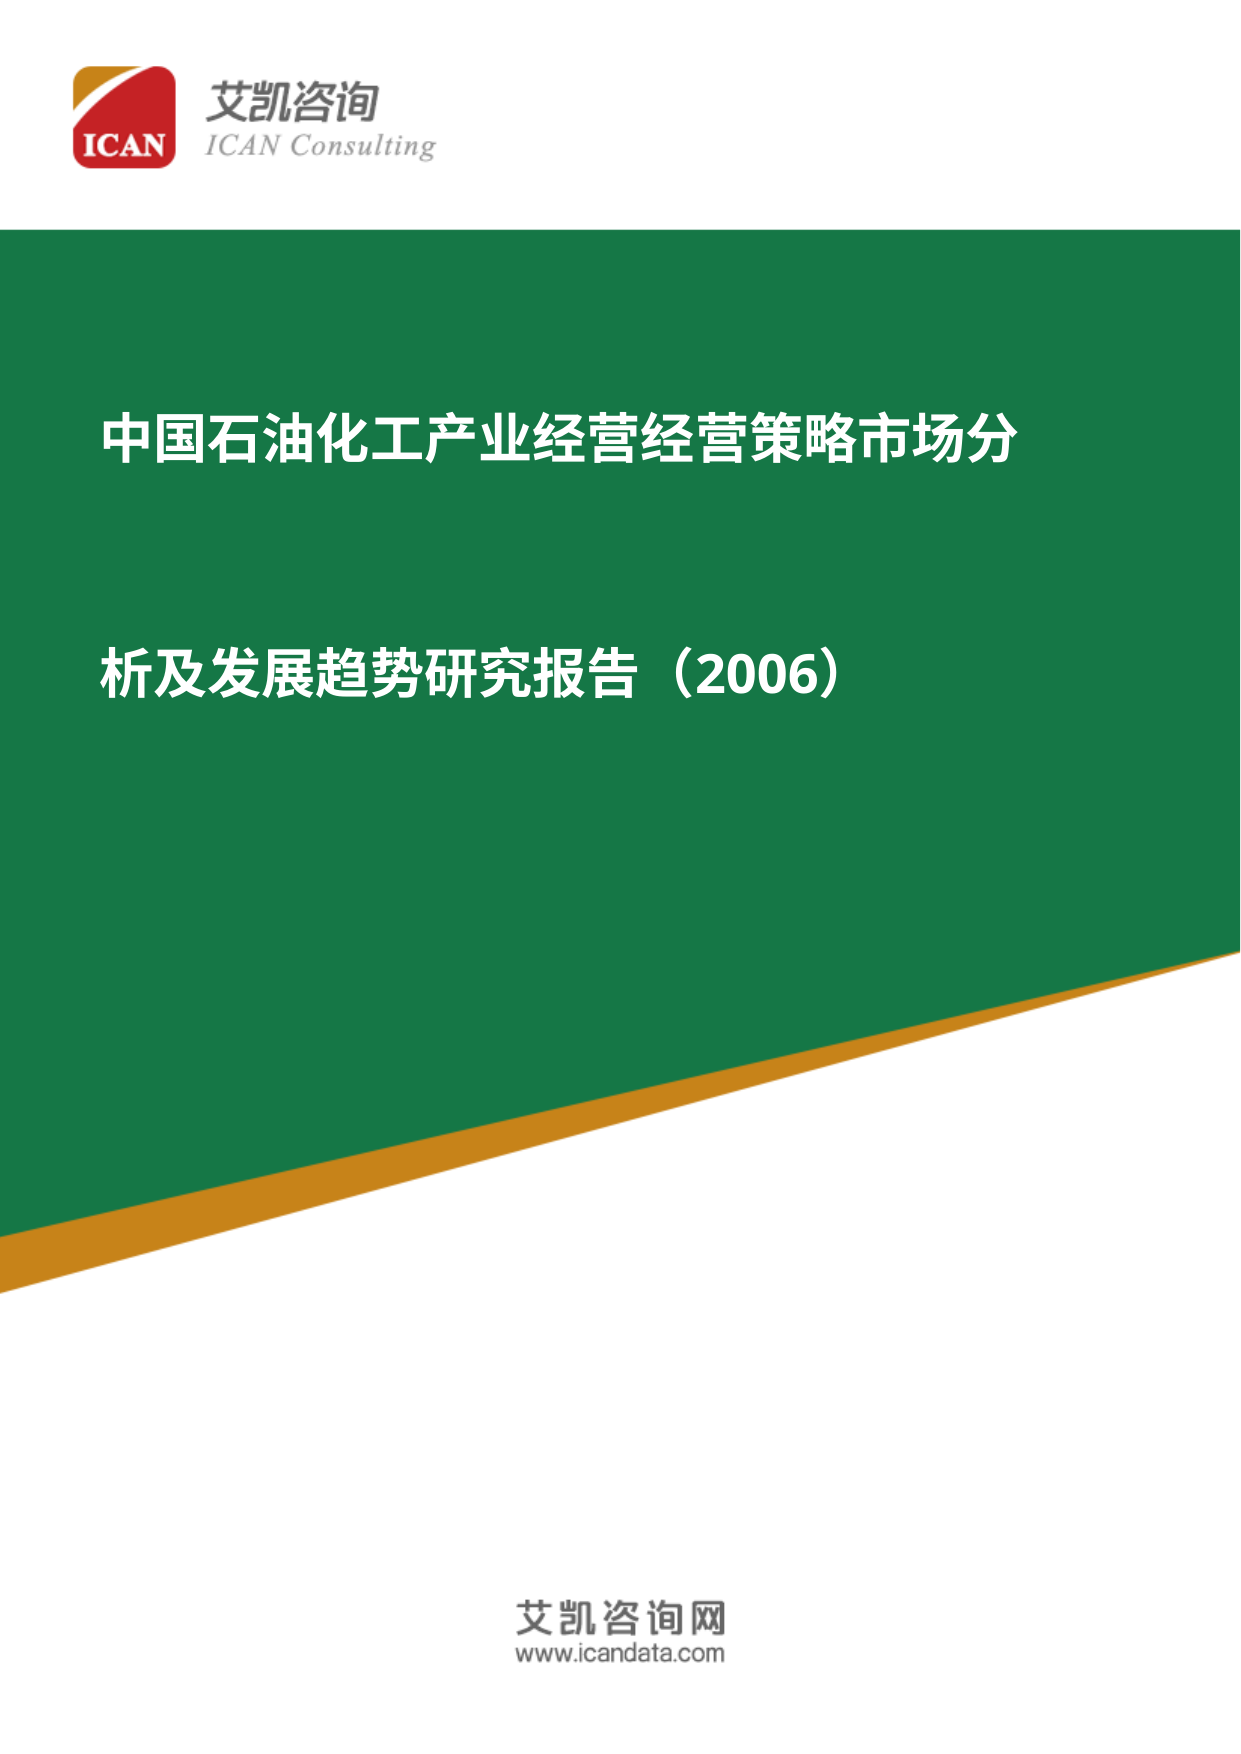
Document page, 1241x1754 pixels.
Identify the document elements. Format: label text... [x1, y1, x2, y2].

subtitle 中国石油化工产业经营经营策略市场分析及发展趋势研究报告（2006） [99, 386, 1053, 718]
picture [0, 5, 1241, 1754]
